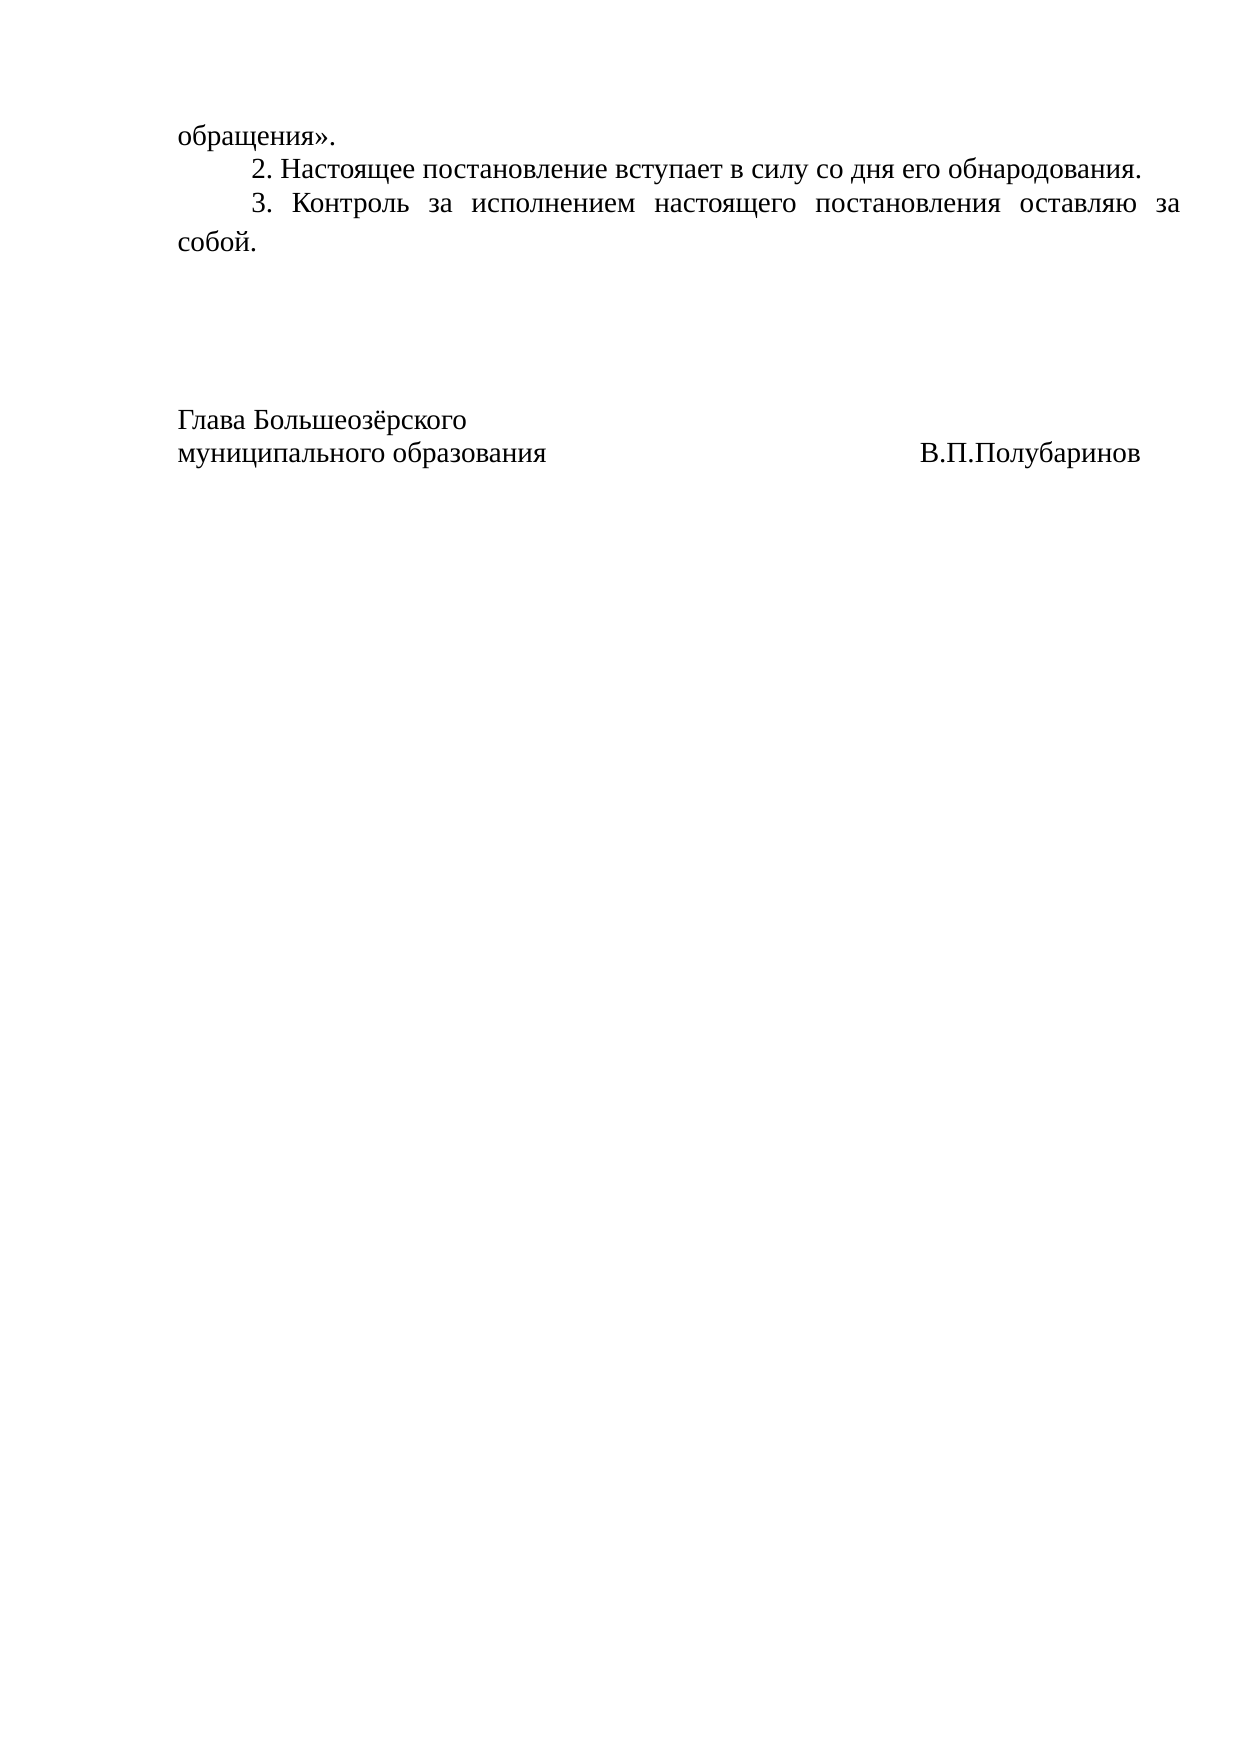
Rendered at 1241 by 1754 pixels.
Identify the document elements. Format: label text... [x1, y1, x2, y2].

text Глава Большеозёрского [177, 402, 1181, 435]
text 2. Настоящее постановление вступает в силу со дня его обнародования. [177, 152, 1181, 185]
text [177, 118, 1181, 152]
text муниципального образования В.П.Полубаринов [177, 435, 1181, 469]
text 3. Контроль за исполнением настоящего постановления оставляю за собой. [177, 185, 1181, 257]
